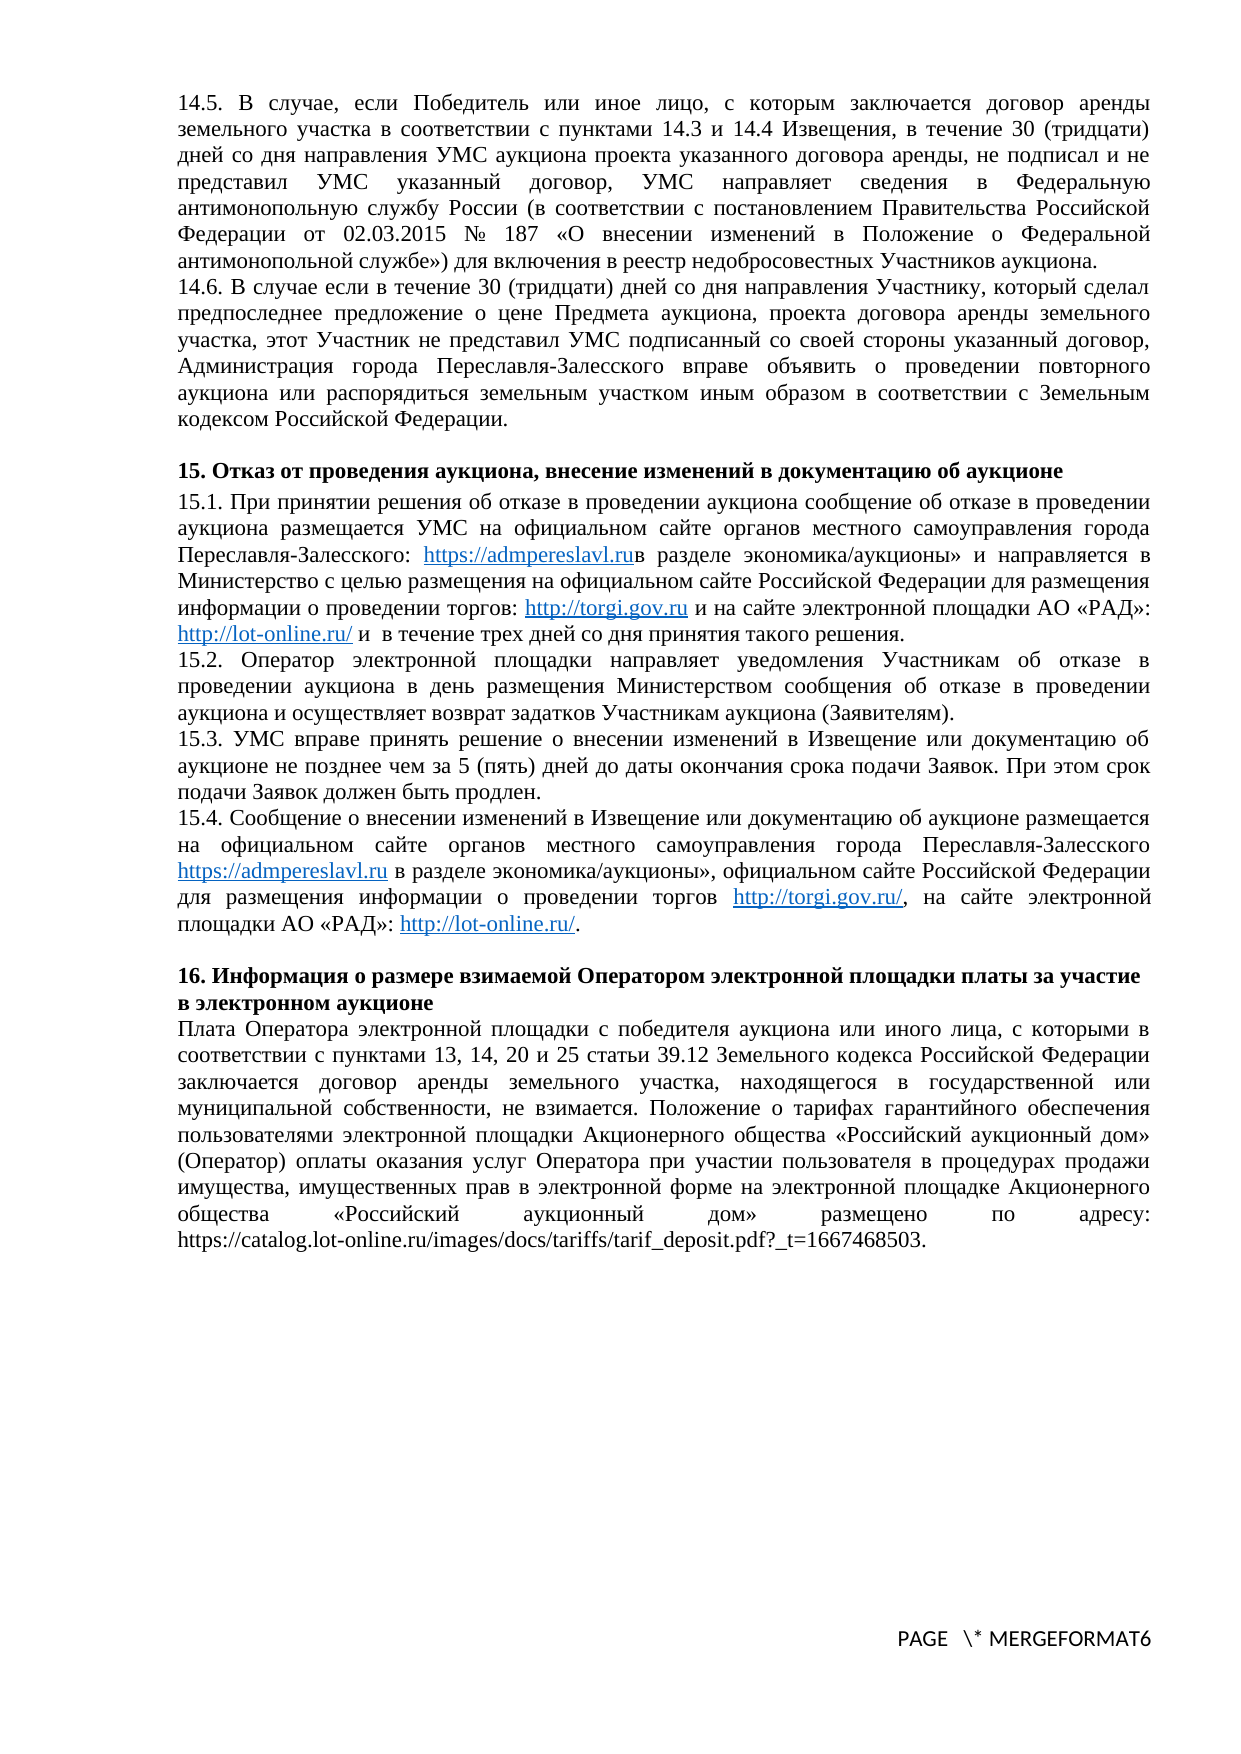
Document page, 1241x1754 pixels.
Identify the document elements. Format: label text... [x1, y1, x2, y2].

text 15.4. Сообщение о внесении изменений в Извещение или документацию об аукционе размещается на официальном сайте органов местного самоуправления города Переславля-Залесского https://admpereslavl.ru в разделе экономика/аукционы», официальном сайте Российской Федерации для размещения информации о проведении торгов http://torgi.gov.ru/, на сайте электронной площадки АО «РАД»: http://lot-online.ru/. [177, 804, 1152, 936]
text 15.2. Оператор электронной площадки направляет уведомления Участникам об отказе в проведении аукциона в день размещения Министерством сообщения об отказе в проведении аукциона и осуществляет возврат задатков Участникам аукциона (Заявителям). [177, 646, 1152, 725]
text Плата Оператора электронной площадки с победителя аукциона или иного лица, с которыми в соответствии с пунктами 13, 14, 20 и 25 статьи 39.12 Земельного кодекса Российской Федерации заключается договор аренды земельного участка, находящегося в государственной или муниципальной собственности, не взимается. Положение о тарифах гарантийного обеспечения пользователями электронной площадки Акционерного общества «Российский аукционный дом» (Оператор) оплаты оказания услуг Оператора при участии пользователя в процедурах продажи имущества, имущественных прав в электронной форме на электронной площадке Акционерного общества «Российский аукционный дом» размещено по адресу: https://catalog.lot-online.ru/images/docs/tariffs/tarif_deposit.pdf?_t=1667468503. [177, 1015, 1152, 1252]
text 14.5. В случае, если Победитель или иное лицо, с которым заключается договор аренды земельного участка в соответствии с пунктами 14.3 и 14.4 Извещения, в течение 30 (тридцати) дней со дня направления УМС аукциона проекта указанного договора аренды, не подписал и не представил УМС указанный договор, УМС направляет сведения в Федеральную антимонопольную службу России (в соответствии с постановлением Правительства Российской Федерации от 02.03.2015 № 187 «О внесении изменений в Положение о Федеральной антимонопольной службе») для включения в реестр недобросовестных Участников аукциона. [177, 89, 1152, 273]
text 15.3. УМС вправе принять решение о внесении изменений в Извещение или документацию об аукционе не позднее чем за 5 (пять) дней до даты окончания срока подачи Заявок. При этом срок подачи Заявок должен быть продлен. [177, 725, 1152, 804]
text 15.1. При принятии решения об отказе в проведении аукциона сообщение об отказе в проведении аукциона размещается УМС на официальном сайте органов местного самоуправления города Переславля-Залесского: https://admpereslavl.ruв разделе экономика/аукционы» и направляется в Министерство с целью размещения на официальном сайте Российской Федерации для размещения информации о проведении торгов: http://torgi.gov.ru и на сайте электронной площадки АО «РАД»: http://lot-online.ru/ и в течение трех дней со дня принятия такого решения. [177, 488, 1152, 646]
text 14.6. В случае если в течение 30 (тридцати) дней со дня направления Участнику, который сделал предпоследнее предложение о цене Предмета аукциона, проекта договора аренды земельного участка, этот Участник не представил УМС подписанный со своей стороны указанный договор, Администрация города Переславля-Залесского вправе объявить о проведении повторного аукциона или распорядиться земельным участком иным образом в соответствии с Земельным кодексом Российской Федерации. [177, 273, 1152, 431]
text 15. Отказ от проведения аукциона, внесение изменений в документацию об аукционе [177, 458, 1152, 484]
text 16. Информация о размере взимаемой Оператором электронной площадки платы за участие в электронном аукционе [177, 962, 1152, 1015]
